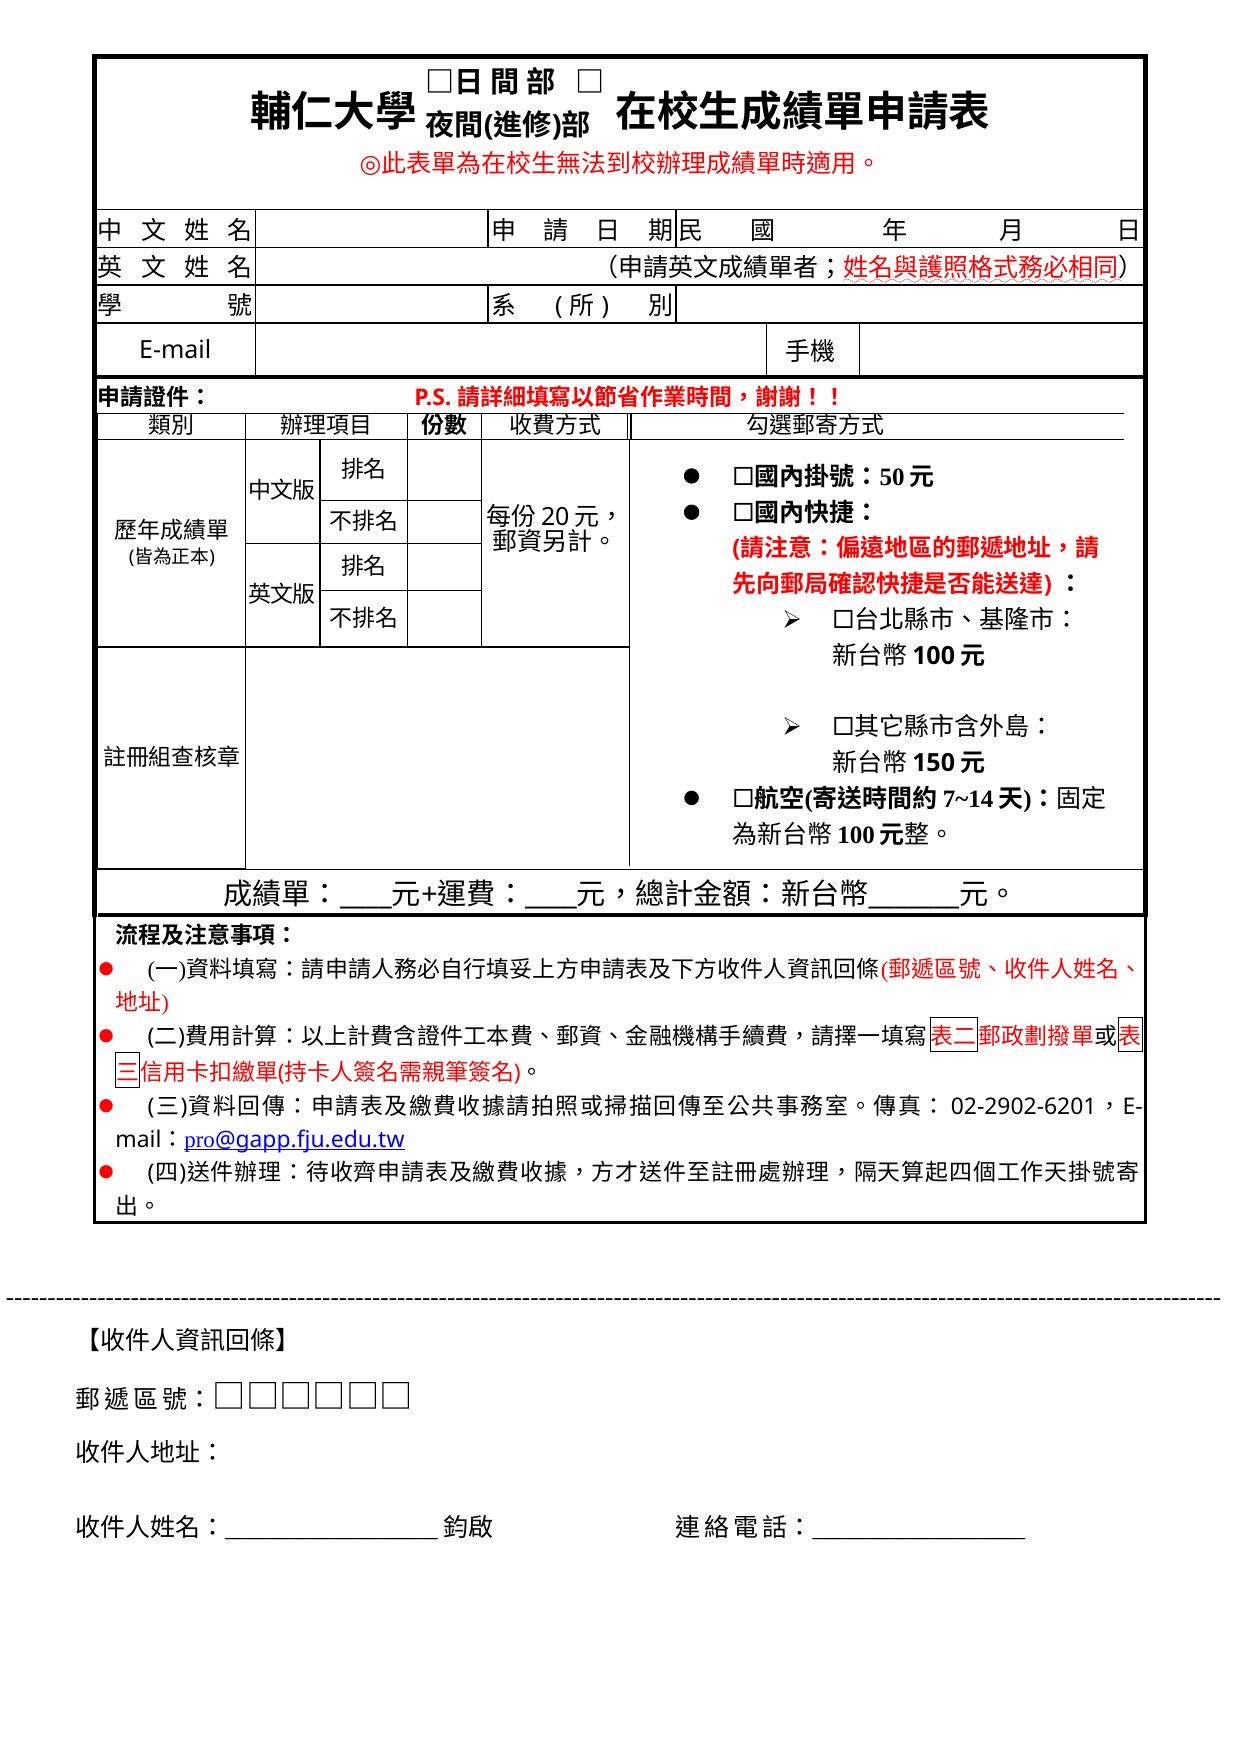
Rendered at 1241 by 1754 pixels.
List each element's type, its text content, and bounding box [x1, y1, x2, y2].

table_cell E-mail [97, 324, 255, 374]
table_header 輔仁大學 □日 間 部 □夜間(進修)部 在校生成績單申請表 ◎此表單為在校生無法到校辦理成績單時適用。 [97, 59, 1143, 208]
table_cell [860, 324, 1143, 374]
table_cell （申請英文成績單者；姓名與護照格式務必相同） [256, 248, 1143, 284]
table_cell 手機 [767, 324, 859, 374]
text 收件人地址： [75, 1432, 1165, 1469]
text 【收件人資訊回條】 [75, 119, 1165, 1274]
text 郵遞區號：□□□□□□ [75, 1357, 1165, 1432]
table_cell 系 (所) 別 [489, 286, 675, 322]
table_cell 民 國 年 月 日 [677, 210, 1143, 246]
table_cell [677, 286, 1143, 322]
table_cell 學號 [97, 286, 255, 322]
table_cell 申請證件： P.S. 請詳細填寫以節省作業時間，謝謝！！ [97, 379, 1143, 869]
table_cell 中文姓名 [97, 210, 255, 246]
table_cell [256, 286, 487, 322]
table_cell [256, 324, 766, 374]
table_cell 英文姓名 [97, 248, 255, 284]
table_cell 流程及注意事項： (一)資料填寫：請申請人務必自行填妥上方申請表及下方收件人資訊回條(郵遞區號、收件人姓名、地址) (二)費用計算：以上計費含證件工本費、郵資、金融機構手續費，請擇一填寫表二郵政劃撥單或表三信用卡扣繳單(持卡人簽名需親筆簽名)。 (三)資料回傳：申請表及繳費收據請拍照或掃描回傳至公共事務室。傳真：02-2902-6201，E-mail：pro@gapp.fju.edu.tw (四)送件辦理：待收齊申請表及繳費收據，方才送件至註冊處辦理，隔天算起四個工作天掛號寄出。 [96, 914, 1144, 1221]
text 【收件人資訊回條】 [75, 1318, 1165, 1357]
text 收件人姓名：_________________ 鈞啟 連絡電話：_________________ [75, 1507, 1165, 1544]
table_cell 成績單：____元+運費：____元，總計金額：新台幣_______元。 [97, 870, 1143, 913]
table_cell 申請日期 [489, 210, 675, 246]
table_cell [256, 210, 487, 246]
